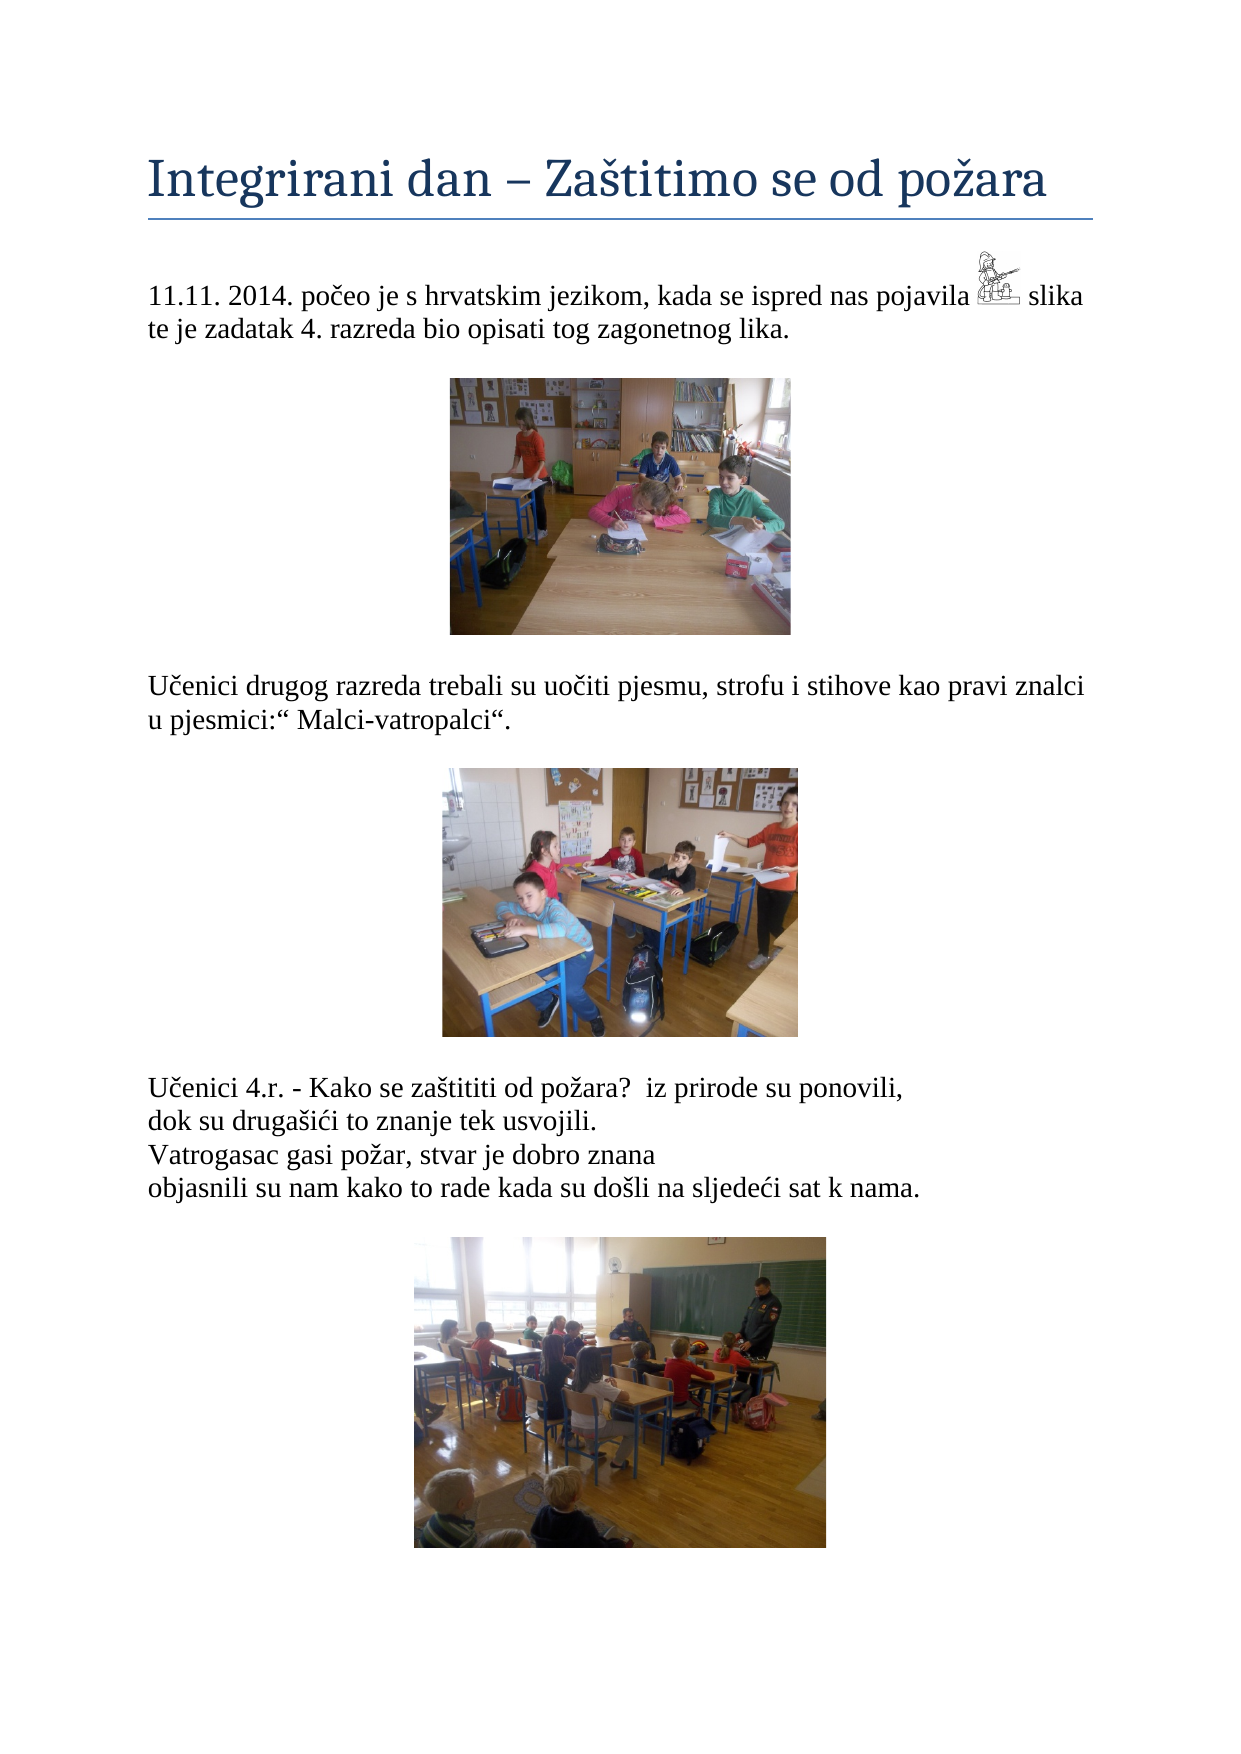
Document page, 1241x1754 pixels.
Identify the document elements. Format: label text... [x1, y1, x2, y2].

text Učenici 4.r. - Kako se zaštititi od požara? iz prirode su ponovili, [148, 1070, 1093, 1103]
text u pjesmici:“ Malci-vatropalci“. [148, 702, 1093, 735]
text te je zadatak 4. razreda bio opisati tog zagonetnog lika. [148, 311, 1093, 345]
text Učenici drugog razreda trebali su uočiti pjesmu, strofu i stihove kao pravi znalci [148, 668, 1093, 702]
text dok su drugašići to znanje tek usvojili. [148, 1103, 1093, 1137]
picture [977, 251, 1021, 305]
text Vatrogasac gasi požar, stvar je dobro znana [148, 1137, 1093, 1171]
text 11.11. 2014. počeo je s hrvatskim jezikom, kada se ispred nas pojavila slika [148, 252, 1093, 311]
picture [414, 1237, 827, 1548]
picture [442, 768, 798, 1037]
title Integrirani dan – Zaštitimo se od požara [148, 148, 1093, 218]
text objasnili su nam kako to rade kada su došli na sljedeći sat k nama. [148, 1171, 1093, 1204]
picture [449, 378, 791, 635]
